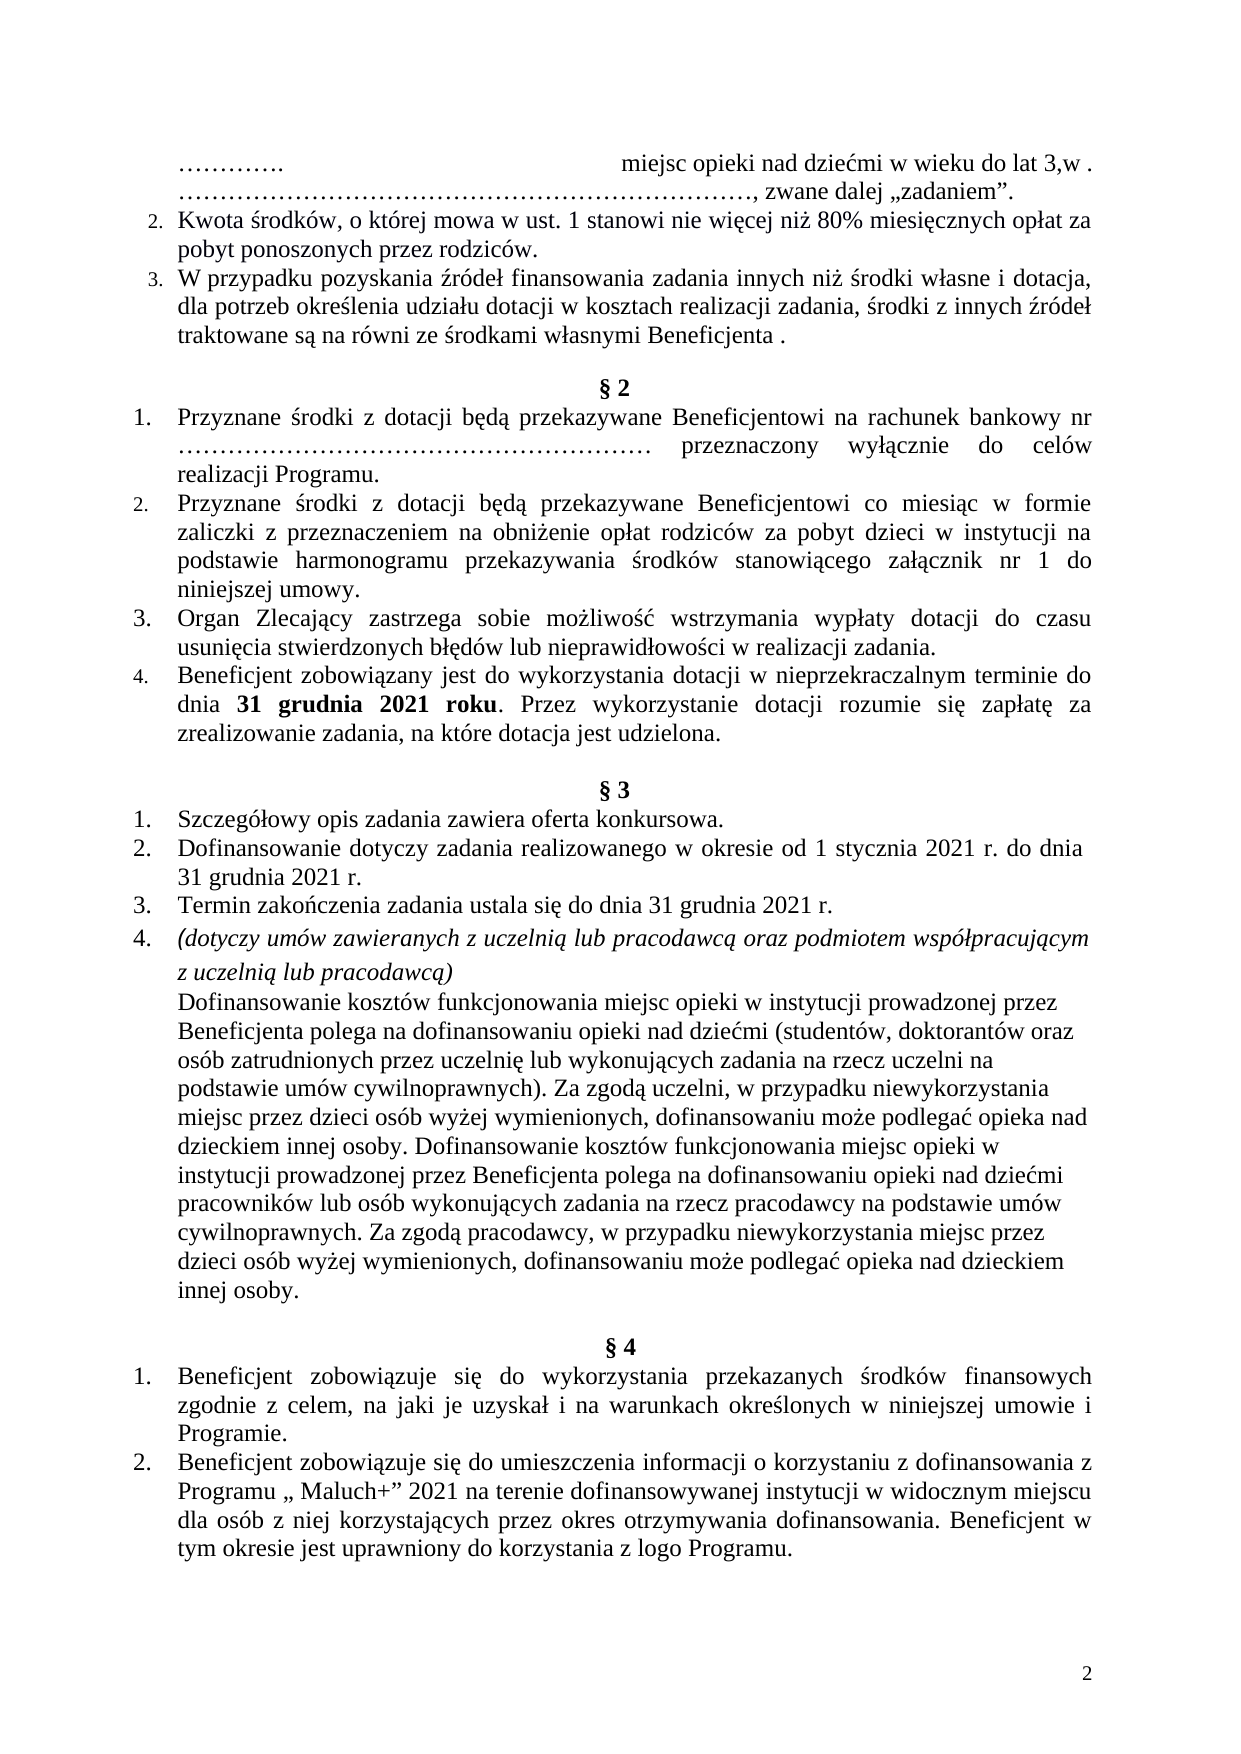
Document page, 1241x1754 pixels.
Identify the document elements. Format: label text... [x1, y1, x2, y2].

list W przypadku pozyskania źródeł finansowania zadania innych niż środki własne i dotacja, dla potrzeb określenia udziału dotacji w kosztach realizacji zadania, środki z innych źródeł traktowane są na równi ze środkami własnymi Beneficjenta . [148, 263, 1093, 349]
text § 4 [148, 1332, 1093, 1361]
list (dotyczy umów zawieranych z uczelnią lub pracodawcą oraz podmiotem współpracującym z uczelnią lub pracodawcą) [133, 919, 1093, 987]
text § 3 [136, 775, 1093, 804]
list Szczegółowy opis zadania zawiera oferta konkursowa. [133, 804, 1093, 833]
list Przyznane środki z dotacji będą przekazywane Beneficjentowi co miesiąc w formie zaliczki z przeznaczeniem na obniżenie opłat rodziców za pobyt dzieci w instytucji na podstawie harmonogramu przekazywania środków stanowiącego załącznik nr 1 do niniejszej umowy. [133, 488, 1093, 603]
list Organ Zlecający zastrzega sobie możliwość wstrzymania wypłaty dotacji do czasu usunięcia stwierdzonych błędów lub nieprawidłowości w realizacji zadania. [133, 603, 1093, 660]
list Przyznane środki z dotacji będą przekazywane Beneficjentowi na rachunek bankowy nr ………………………………………………… przeznaczony wyłącznie do celów realizacji Programu. [133, 402, 1093, 488]
list Beneficjent zobowiązany jest do wykorzystania dotacji w nieprzekraczalnym terminie do dnia 31 grudnia 2021 roku. Przez wykorzystanie dotacji rozumie się zapłatę za zrealizowanie zadania, na które dotacja jest udzielona. [133, 660, 1093, 747]
text § 2 [136, 373, 1093, 402]
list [148, 148, 1093, 205]
list Termin zakończenia zadania ustala się do dnia 31 grudnia 2021 r. [133, 890, 1093, 919]
list Beneficjent zobowiązuje się do umieszczenia informacji o korzystaniu z dofinansowania z Programu „ Maluch+” 2021 na terenie dofinansowywanej instytucji w widocznym miejscu dla osób z niej korzystających przez okres otrzymywania dofinansowania. Beneficjent w tym okresie jest uprawniony do korzystania z logo Programu. [133, 1447, 1093, 1562]
list Beneficjent zobowiązuje się do wykorzystania przekazanych środków finansowych zgodnie z celem, na jaki je uzyskał i na warunkach określonych w niniejszej umowie i Programie. [133, 1361, 1093, 1447]
text Dofinansowanie kosztów funkcjonowania miejsc opieki w instytucji prowadzonej przez Beneficjenta polega na dofinansowaniu opieki nad dziećmi (studentów, doktorantów oraz osób zatrudnionych przez uczelnię lub wykonujących zadania na rzecz uczelni na podstawie umów cywilnoprawnych). Za zgodą uczelni, w przypadku niewykorzystania miejsc przez dzieci osób wyżej wymienionych, dofinansowaniu może podlegać opieka nad dzieckiem innej osoby. Dofinansowanie kosztów funkcjonowania miejsc opieki w instytucji prowadzonej przez Beneficjenta polega na dofinansowaniu opieki nad dziećmi pracowników lub osób wykonujących zadania na rzecz pracodawcy na podstawie umów cywilnoprawnych. Za zgodą pracodawcy, w przypadku niewykorzystania miejsc przez dzieci osób wyżej wymienionych, dofinansowaniu może podlegać opieka nad dzieckiem innej osoby. [177, 987, 1093, 1303]
list Kwota środków, o której mowa w ust. 1 stanowi nie więcej niż 80% miesięcznych opłat za pobyt ponoszonych przez rodziców. [148, 205, 1093, 263]
list Dofinansowanie dotyczy zadania realizowanego w okresie od 1 stycznia 2021 r. do dnia 31 grudnia 2021 r. [133, 833, 1093, 890]
